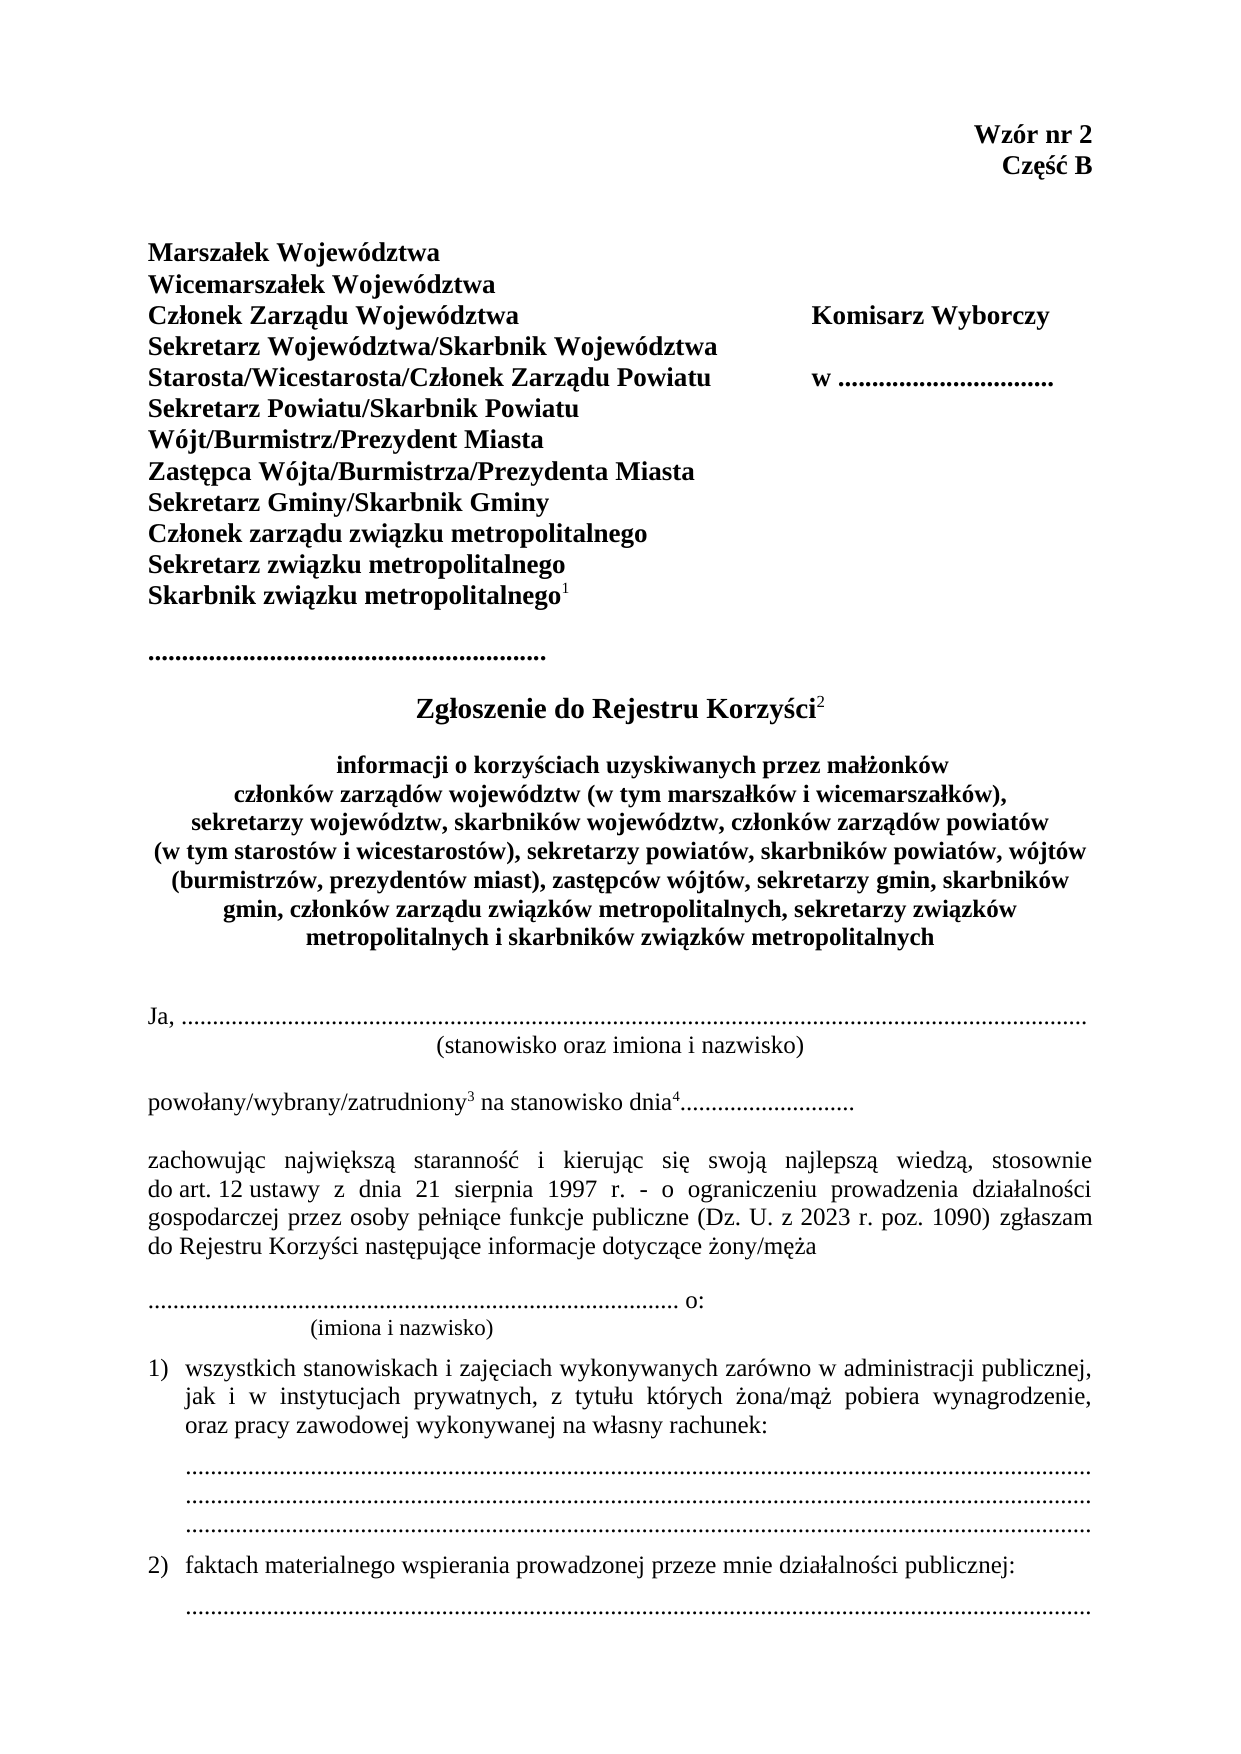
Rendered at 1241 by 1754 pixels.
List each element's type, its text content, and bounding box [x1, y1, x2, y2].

text zachowując największą staranność i kierując się swoją najlepszą wiedzą, stosownie do art. 12 ustawy z dnia 21 sierpnia 1997 r. - o ograniczeniu prowadzenia działalności gospodarczej przez osoby pełniące funkcje publiczne (Dz. U. z 2023 r. poz. 1090) zgłaszam do Rejestru Korzyści następujące informacje dotyczące żony/męża [148, 1145, 1092, 1260]
text Członek Zarządu Województwa Komisarz Wyborczy [148, 299, 1092, 330]
text ........................................................... [148, 635, 1092, 666]
list wszystkich stanowiskach i zajęciach wykonywanych zarówno w administracji publicznej, jak i w instytucjach prywatnych, z tytułu których żona/mąż pobiera wynagrodzenie, oraz pracy zawodowej wykonywanej na własny rachunek: [148, 1353, 1092, 1439]
text Starosta/Wicestarosta/Członek Zarządu Powiatu w ................................ [148, 361, 1092, 392]
text ................................................................................................................................................. [185, 1451, 1092, 1480]
text Sekretarz Gminy/Skarbnik Gminy [148, 486, 1092, 517]
text Zastępca Wójta/Burmistrza/Prezydenta Miasta [148, 454, 1092, 486]
text ................................................................................................................................................. [185, 1480, 1092, 1509]
text Wójt/Burmistrz/Prezydent Miasta [148, 423, 1092, 454]
text ................................................................................................................................................. [148, 1509, 1092, 1538]
title Część B [148, 149, 1092, 180]
list faktach materialnego wspierania prowadzonej przeze mnie działalności publicznej: [148, 1550, 1092, 1579]
text Członek zarządu związku metropolitalnego [148, 517, 1092, 548]
text Skarbnik związku metropolitalnego [148, 579, 1092, 610]
text ..................................................................................... o: [148, 1285, 1092, 1314]
text Ja, ................................................................................................................................................. [148, 1001, 1092, 1030]
text Sekretarz Województwa/Skarbnik Województwa [148, 330, 1092, 361]
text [185, 1591, 1092, 1620]
text powołany/wybrany/zatrudniony na stanowisko dnia............................ [148, 1087, 1092, 1116]
text informacji o korzyściach uzyskiwanych przez małżonków członków zarządów województw (w tym marszałków i wicemarszałków), sekretarzy województw, skarbników województw, członków zarządów powiatów (w tym starostów i wicestarostów), sekretarzy powiatów, skarbników powiatów, wójtów (burmistrzów, prezydentów miast), zastępców wójtów, sekretarzy gmin, skarbników gmin, członków zarządu związków metropolitalnych, sekretarzy związków metropolitalnych i skarbników związków metropolitalnych [148, 750, 1092, 951]
subtitle Marszałek Województwa Wicemarszałek Województwa [148, 237, 1092, 299]
text (imiona i nazwisko) [221, 1314, 1092, 1340]
text Sekretarz Powiatu/Skarbnik Powiatu [148, 392, 1092, 423]
title Wzór nr 2 [148, 118, 1092, 149]
text Zgłoszenie do Rejestru Korzyści [148, 691, 1092, 725]
text Sekretarz związku metropolitalnego [148, 548, 1092, 579]
text (stanowisko oraz imiona i nazwisko) [148, 1030, 1092, 1059]
